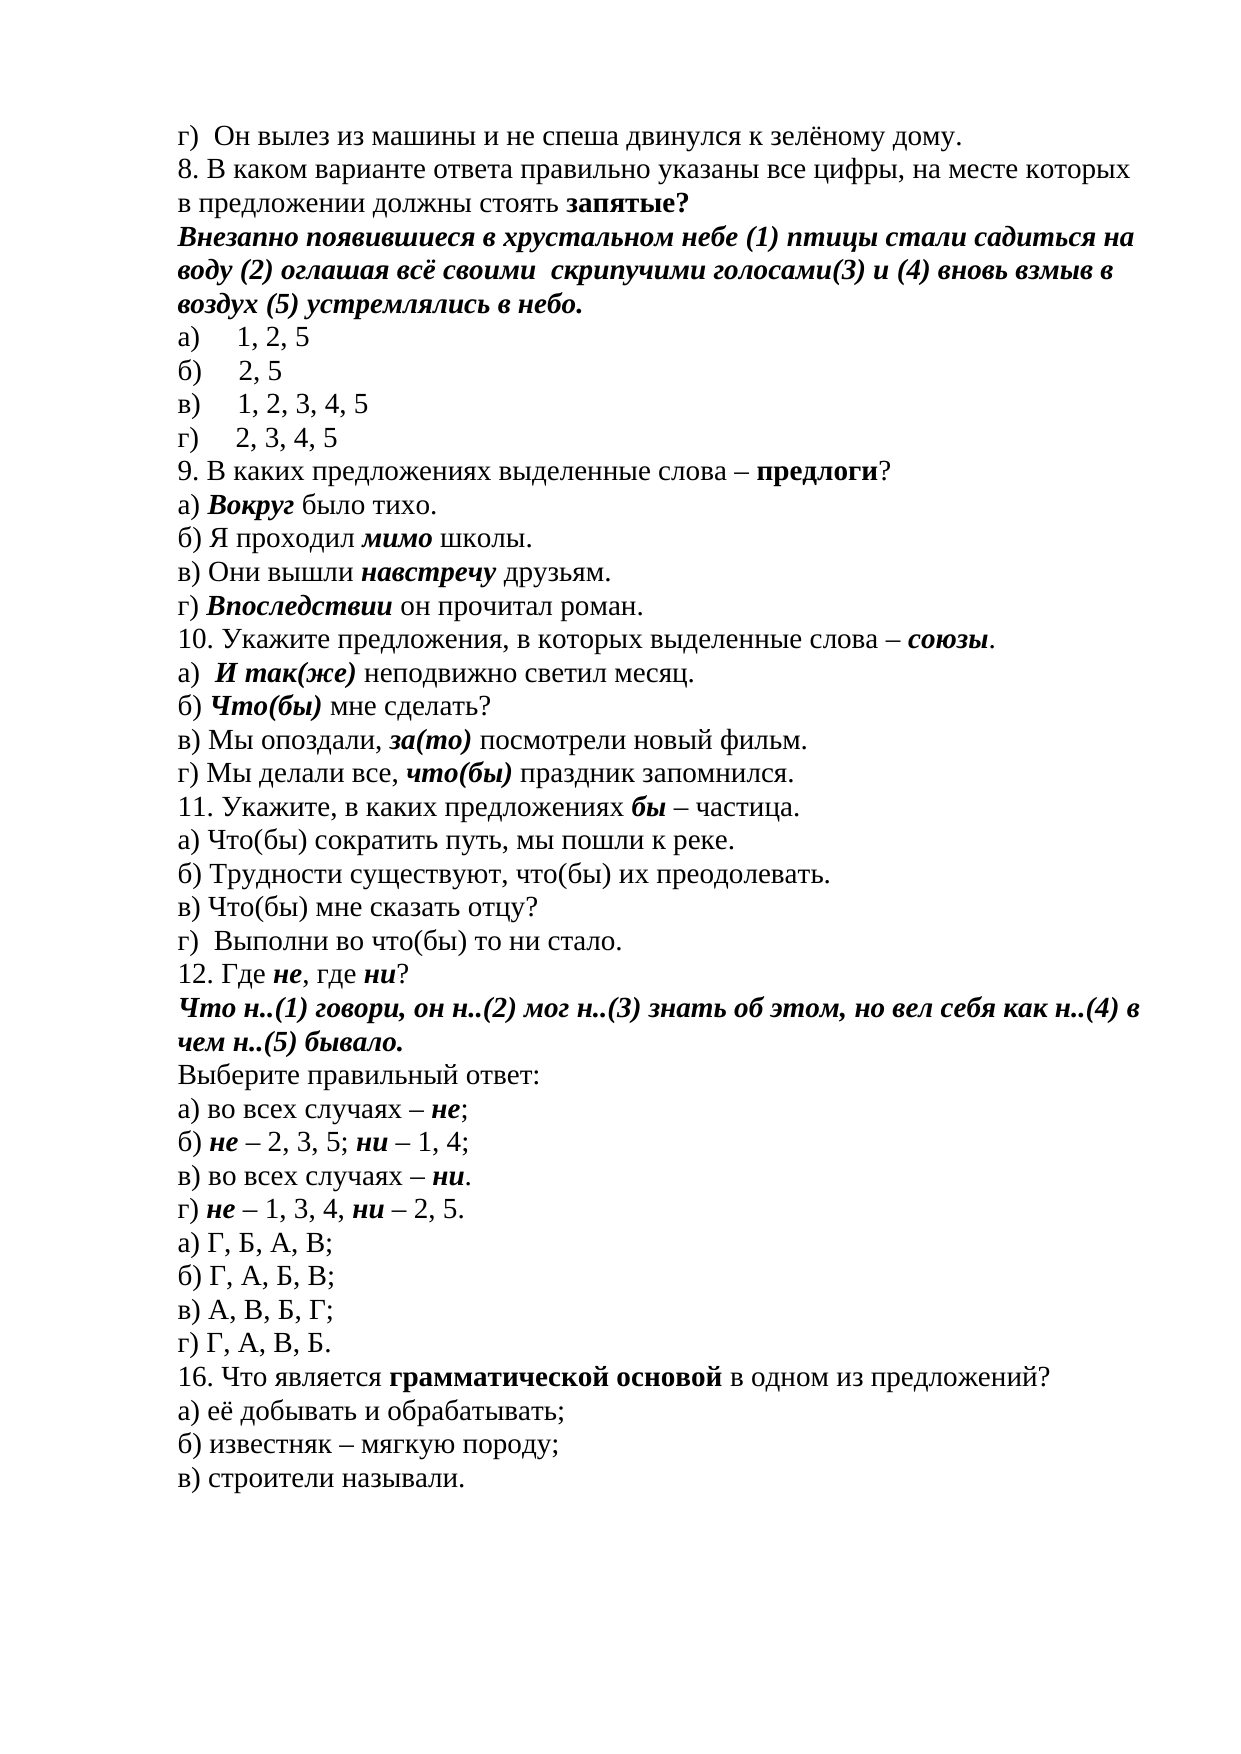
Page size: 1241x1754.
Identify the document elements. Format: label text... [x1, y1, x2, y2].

text Что н..(1) говори, он н..(2) мог н..(3) знать об этом, но вел себя как н..(4) в чем н..(5) бывало. [177, 990, 1152, 1057]
text 10. Укажите предложения, в которых выделенные слова – союзы. [177, 621, 1152, 655]
text 12. Где не, где ни? [177, 957, 1152, 990]
text а) Г, Б, А, В; б) Г, А, Б, В; в) А, В, Б, Г; г) Г, А, В, Б. [177, 1225, 1152, 1359]
text а) её добывать и обрабатывать; б) известняк – мягкую породу; в) строители называли. [177, 1393, 1152, 1493]
text а) И так(же) неподвижно светил месяц. [177, 655, 1152, 688]
text 8. В каком варианте ответа правильно указаны все цифры, на месте которых в предложении должны стоять запятые? [177, 152, 1152, 219]
text 11. Укажите, в каких предложениях бы – частица. [177, 789, 1152, 822]
text а) Вокруг было тихо. б) Я проходил мимо школы. [177, 487, 1152, 554]
text в) 1, 2, 3, 4, 5 [177, 386, 1152, 420]
text б) 2, 5 [177, 353, 1152, 386]
text а) Что(бы) сократить путь, мы пошли к реке. б) Трудности существуют, что(бы) их преодолевать. в) Что(бы) мне сказать отцу? г) Выполни во что(бы) то ни стало. [177, 822, 1152, 957]
text Внезапно появившиеся в хрустальном небе (1) птицы стали садиться на воду (2) оглашая всё своими скрипучими голосами(3) и (4) вновь взмыв в воздух (5) устремлялись в небо. [177, 219, 1152, 319]
text 16. Что является грамматической основой в одном из предложений? [177, 1359, 1152, 1393]
text б) Что(бы) мне сделать? в) Мы опоздали, за(то) посмотрели новый фильм. г) Мы делали все, что(бы) праздник запомнился. [177, 688, 1152, 789]
text в) Они вышли навстречу друзьям. г) Впоследствии он прочитал роман. [177, 554, 1152, 621]
text а) 1, 2, 5 [177, 319, 1152, 353]
text а) во всех случаях – не; б) не – 2, 3, 5; ни – 1, 4; в) во всех случаях – ни. г) не – 1, 3, 4, ни – 2, 5. [177, 1091, 1152, 1225]
text Выберите правильный ответ: [177, 1057, 1152, 1091]
text 9. В каких предложениях выделенные слова – предлоги? [177, 453, 1152, 487]
text г) Он вылез из машины и не спеша двинулся к зелёному дому. [177, 118, 1152, 152]
text г) 2, 3, 4, 5 [177, 420, 1152, 453]
